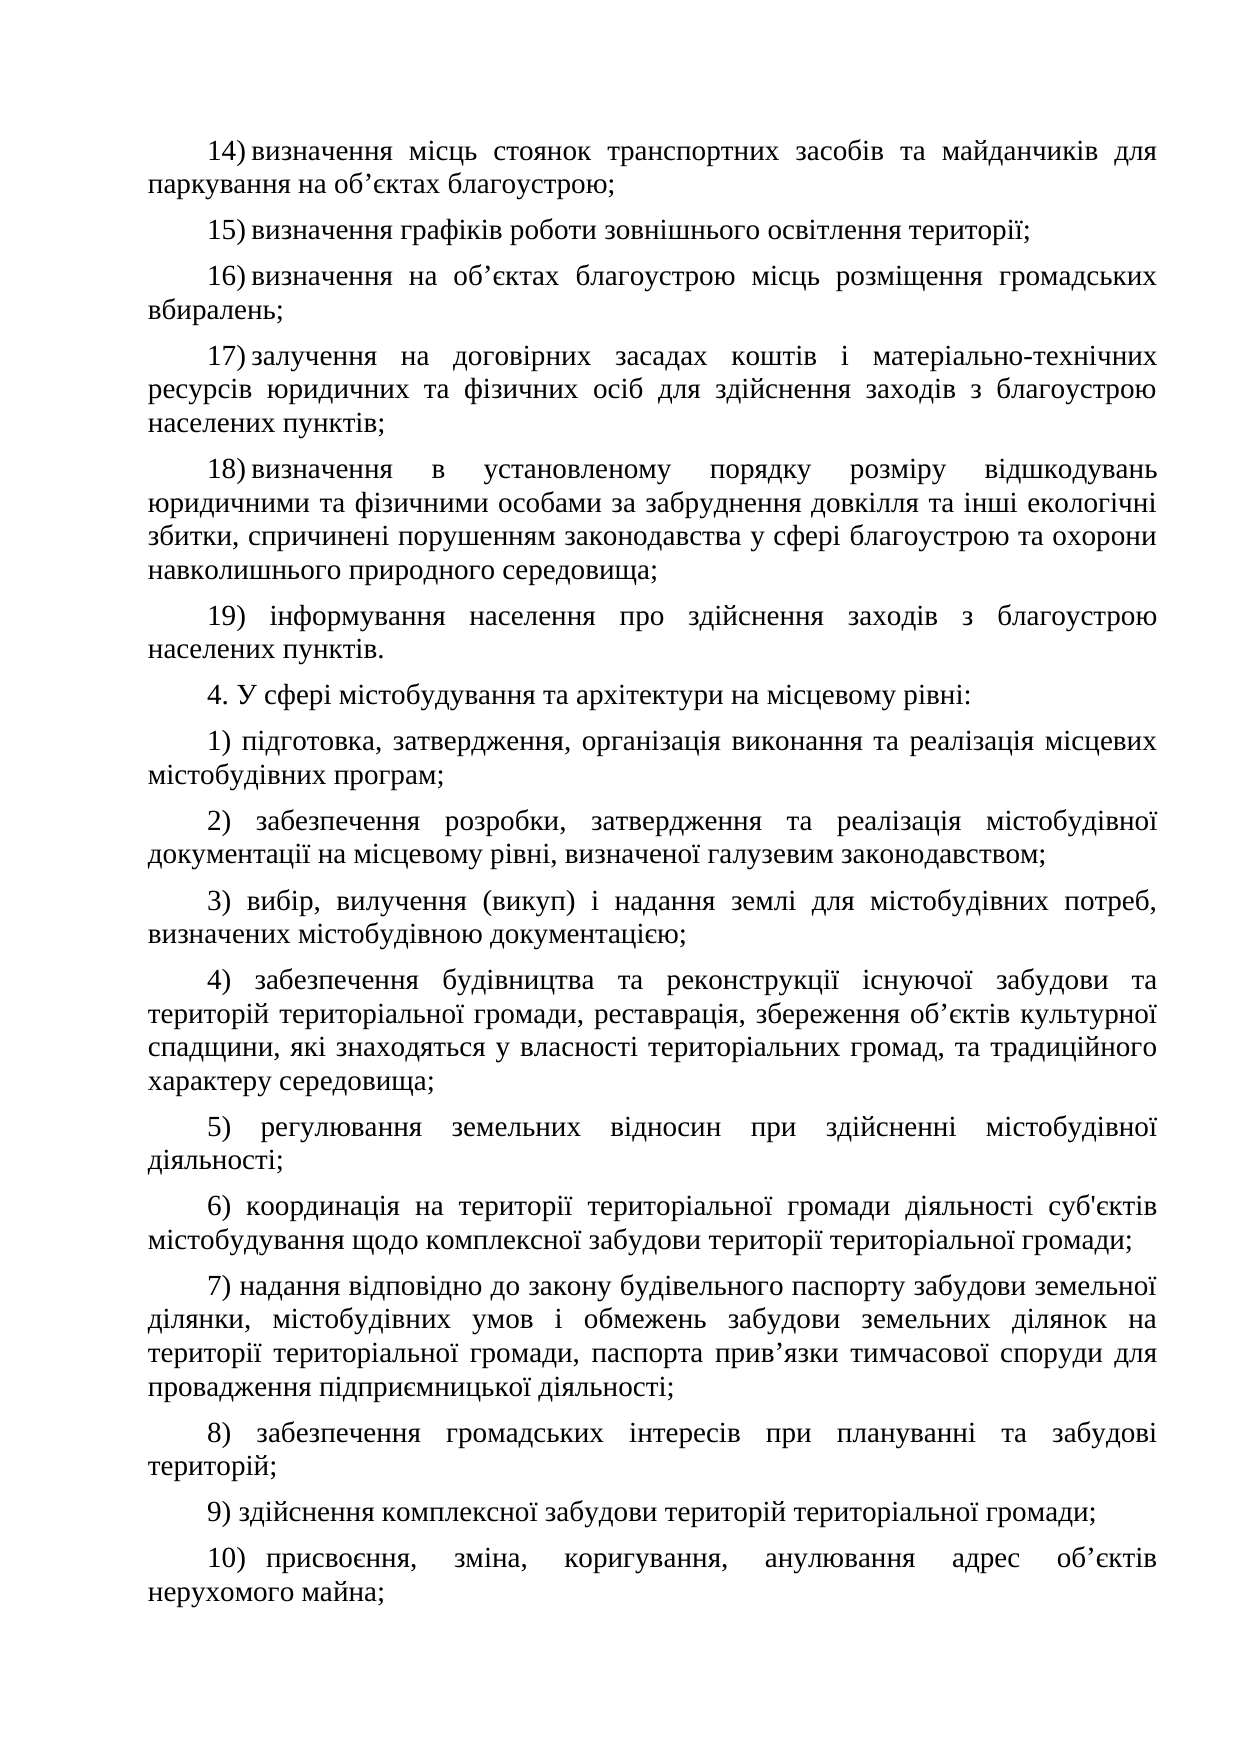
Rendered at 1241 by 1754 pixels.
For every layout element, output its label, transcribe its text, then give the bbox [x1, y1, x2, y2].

text 16) визначення на об’єктах благоустрою місць розміщення громадських вбиралень; [148, 258, 1158, 326]
text 9) здійснення комплексної забудови територій територіальної громади; [148, 1494, 1158, 1528]
text 10) присвоєння, зміна, коригування, анулювання адрес об’єктів нерухомого майна; [148, 1540, 1158, 1607]
text 1) підготовка, затвердження, організація виконання та реалізація місцевих містобудівних програм; [148, 723, 1158, 791]
text 6) координація на території територіальної громади діяльності суб'єктів містобудування щодо комплексної забудови території територіальної громади; [148, 1188, 1158, 1256]
text 18) визначення в установленому порядку розміру відшкодувань юридичними та фізичними особами за забруднення довкілля та інші екологічні збитки, спричинені порушенням законодавства у сфері благоустрою та охорони навколишнього природного середовища; [148, 451, 1158, 585]
text 7) надання відповідно до закону будівельного паспорту забудови земельної ділянки, містобудівних умов і обмежень забудови земельних ділянок на території територіальної громади, паспорта прив’язки тимчасової споруди для провадження підприємницької діяльності; [148, 1268, 1158, 1402]
text 17) залучення на договірних засадах коштів і матеріально-технічних ресурсів юридичних та фізичних осіб для здійснення заходів з благоустрою населених пунктів; [148, 338, 1158, 439]
text 19) інформування населення про здійснення заходів з благоустрою населених пунктів. [148, 598, 1158, 665]
text 2) забезпечення розробки, затвердження та реалізація містобудівної документації на місцевому рівні, визначеної галузевим законодавством; [148, 803, 1158, 870]
text 3) вибір, вилучення (викуп) і надання землі для містобудівних потреб, визначених містобудівною документацією; [148, 883, 1158, 950]
text 4) забезпечення будівництва та реконструкції існуючої забудови та територій територіальної громади, реставрація, збереження об’єктів культурної спадщини, які знаходяться у власності територіальних громад, та традиційного характеру середовища; [148, 962, 1158, 1096]
text 14) визначення місць стоянок транспортних засобів та майданчиків для паркування на об’єктах благоустрою; [148, 133, 1158, 200]
text 15) визначення графіків роботи зовнішнього освітлення території; [148, 212, 1158, 246]
text 5) регулювання земельних відносин при здійсненні містобудівної діяльності; [148, 1109, 1158, 1176]
text 8) забезпечення громадських інтересів при плануванні та забудові територій; [148, 1415, 1158, 1482]
text 4. У сфері містобудування та архітектури на місцевому рівні: [148, 677, 1158, 711]
